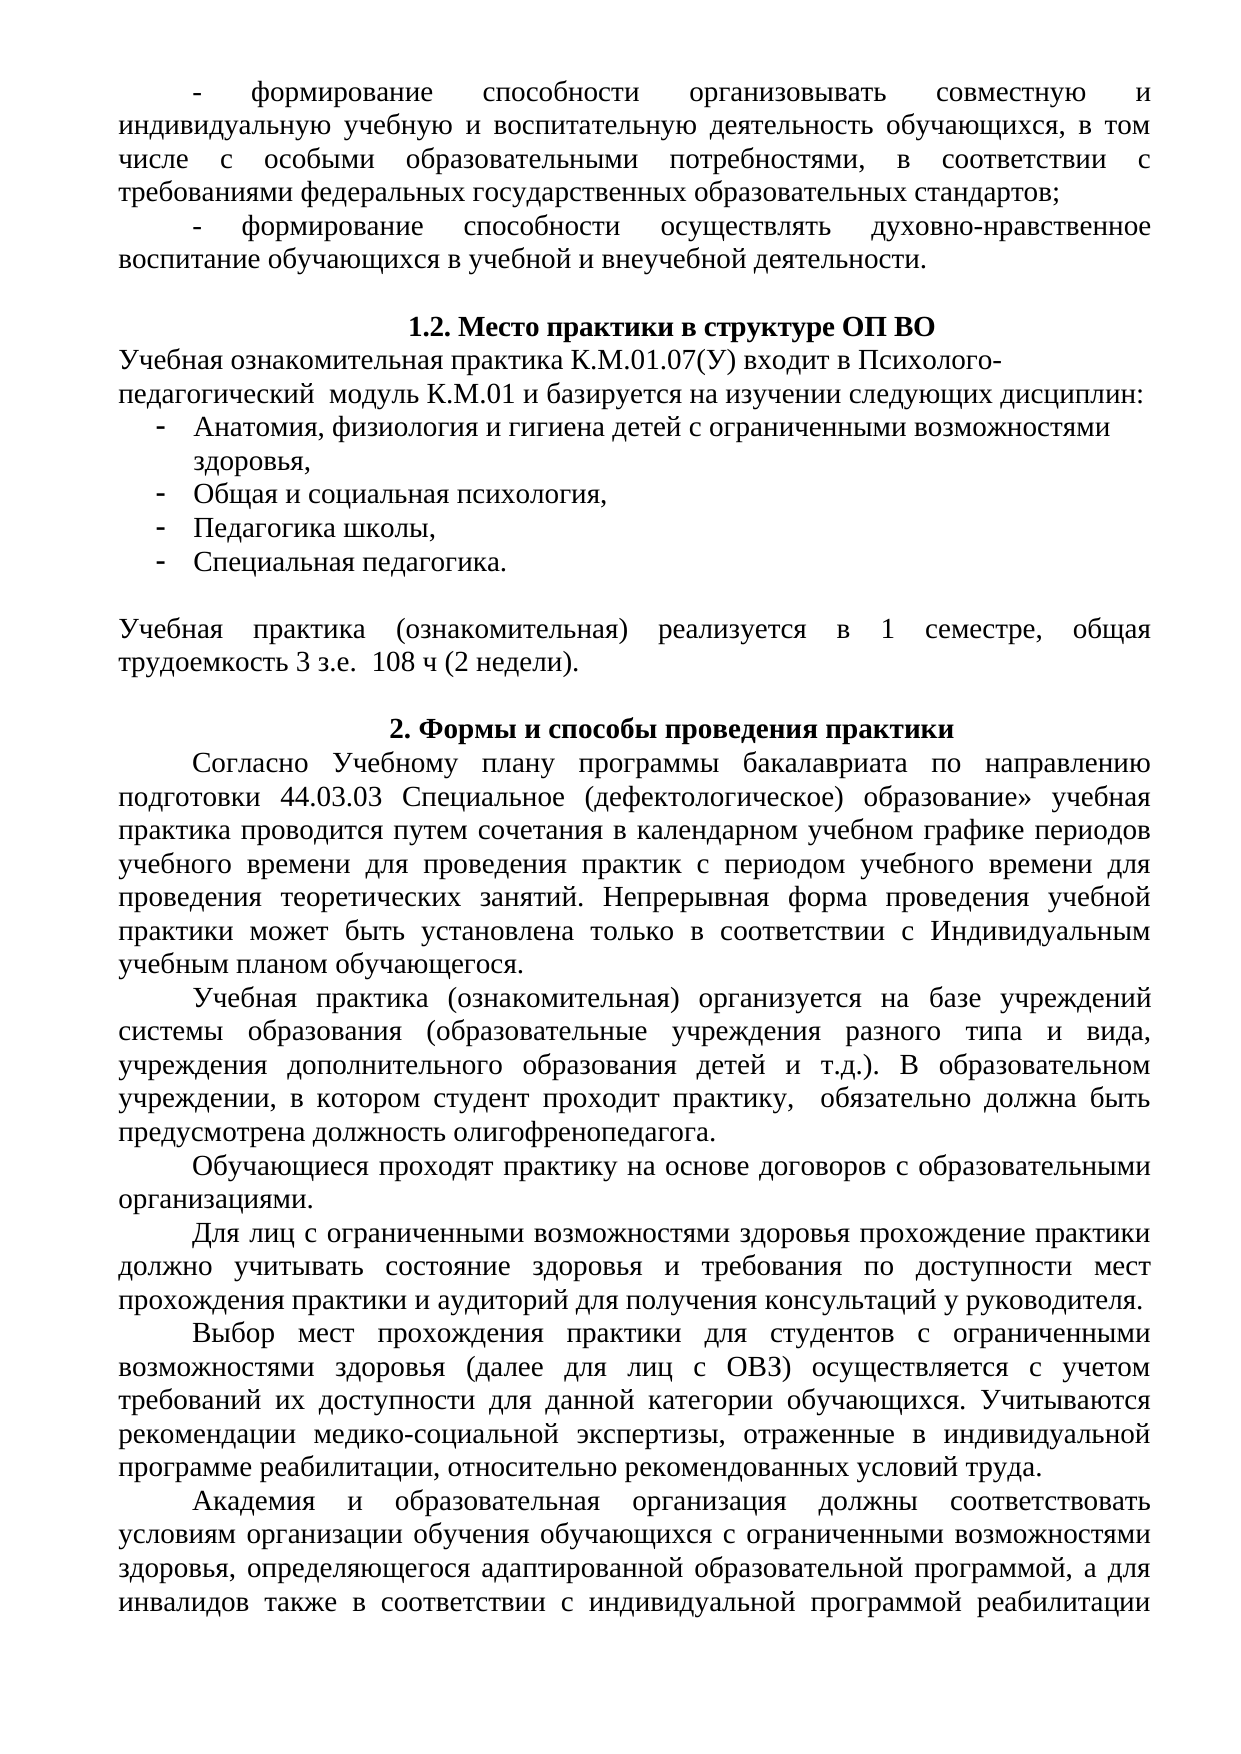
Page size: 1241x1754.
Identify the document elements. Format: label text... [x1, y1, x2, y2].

text Учебная ознакомительная практика К.М.01.07(У) входит в Психолого-педагогический модуль К.М.01 и базируется на изучении следующих дисциплин: [118, 342, 1152, 409]
text Для лиц с ограниченными возможностями здоровья прохождение практики должно учитывать состояние здоровья и требования по доступности мест прохождения практики и аудиторий для получения консультаций у руководителя. [118, 1215, 1152, 1315]
list Педагогика школы, [156, 510, 1152, 544]
text Учебная практика (ознакомительная) организуется на базе учреждений системы образования (образовательные учреждения разного типа и вида, учреждения дополнительного образования детей и т.д.). В образовательном учреждении, в котором студент проходит практику, обязательно должна быть предусмотрена должность олигофренопедагога. [118, 980, 1152, 1148]
text - формирование способности организовывать совместную и индивидуальную учебную и воспитательную деятельность обучающихся, в том числе с особыми образовательными потребностями, в соответствии с требованиями федеральных государственных образовательных стандартов; [118, 74, 1152, 208]
text 2. Формы и способы проведения практики [118, 712, 1152, 745]
list Общая и социальная психология, [156, 476, 1152, 510]
list Анатомия, физиология и гигиена детей с ограниченными возможностями здоровья, [156, 409, 1152, 476]
text Учебная практика (ознакомительная) реализуется в 1 семестре, общая трудоемкость 3 з.е. 108 ч (2 недели). [118, 611, 1152, 678]
list Специальная педагогика. [156, 544, 1152, 577]
text Обучающиеся проходят практику на основе договоров с образовательными организациями. [118, 1148, 1152, 1215]
text - формирование способности осуществлять духовно-нравственное воспитание обучающихся в учебной и внеучебной деятельности. [118, 208, 1152, 275]
text Выбор мест прохождения практики для студентов с ограниченными возможностями здоровья (далее для лиц с ОВЗ) осуществляется с учетом требований их доступности для данной категории обучающихся. Учитываются рекомендации медико-социальной экспертизы, отраженные в индивидуальной программе реабилитации, относительно рекомендованных условий труда. [118, 1315, 1152, 1483]
text 1.2. Место практики в структуре ОП ВО [118, 309, 1152, 342]
text Согласно Учебному плану программы бакалавриата по направлению подготовки 44.03.03 Специальное (дефектологическое) образование» учебная практика проводится путем сочетания в календарном учебном графике периодов учебного времени для проведения практик с периодом учебного времени для проведения теоретических занятий. Непрерывная форма проведения учебной практики может быть установлена только в соответствии с Индивидуальным учебным планом обучающегося. [118, 745, 1152, 980]
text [118, 1483, 1152, 1617]
